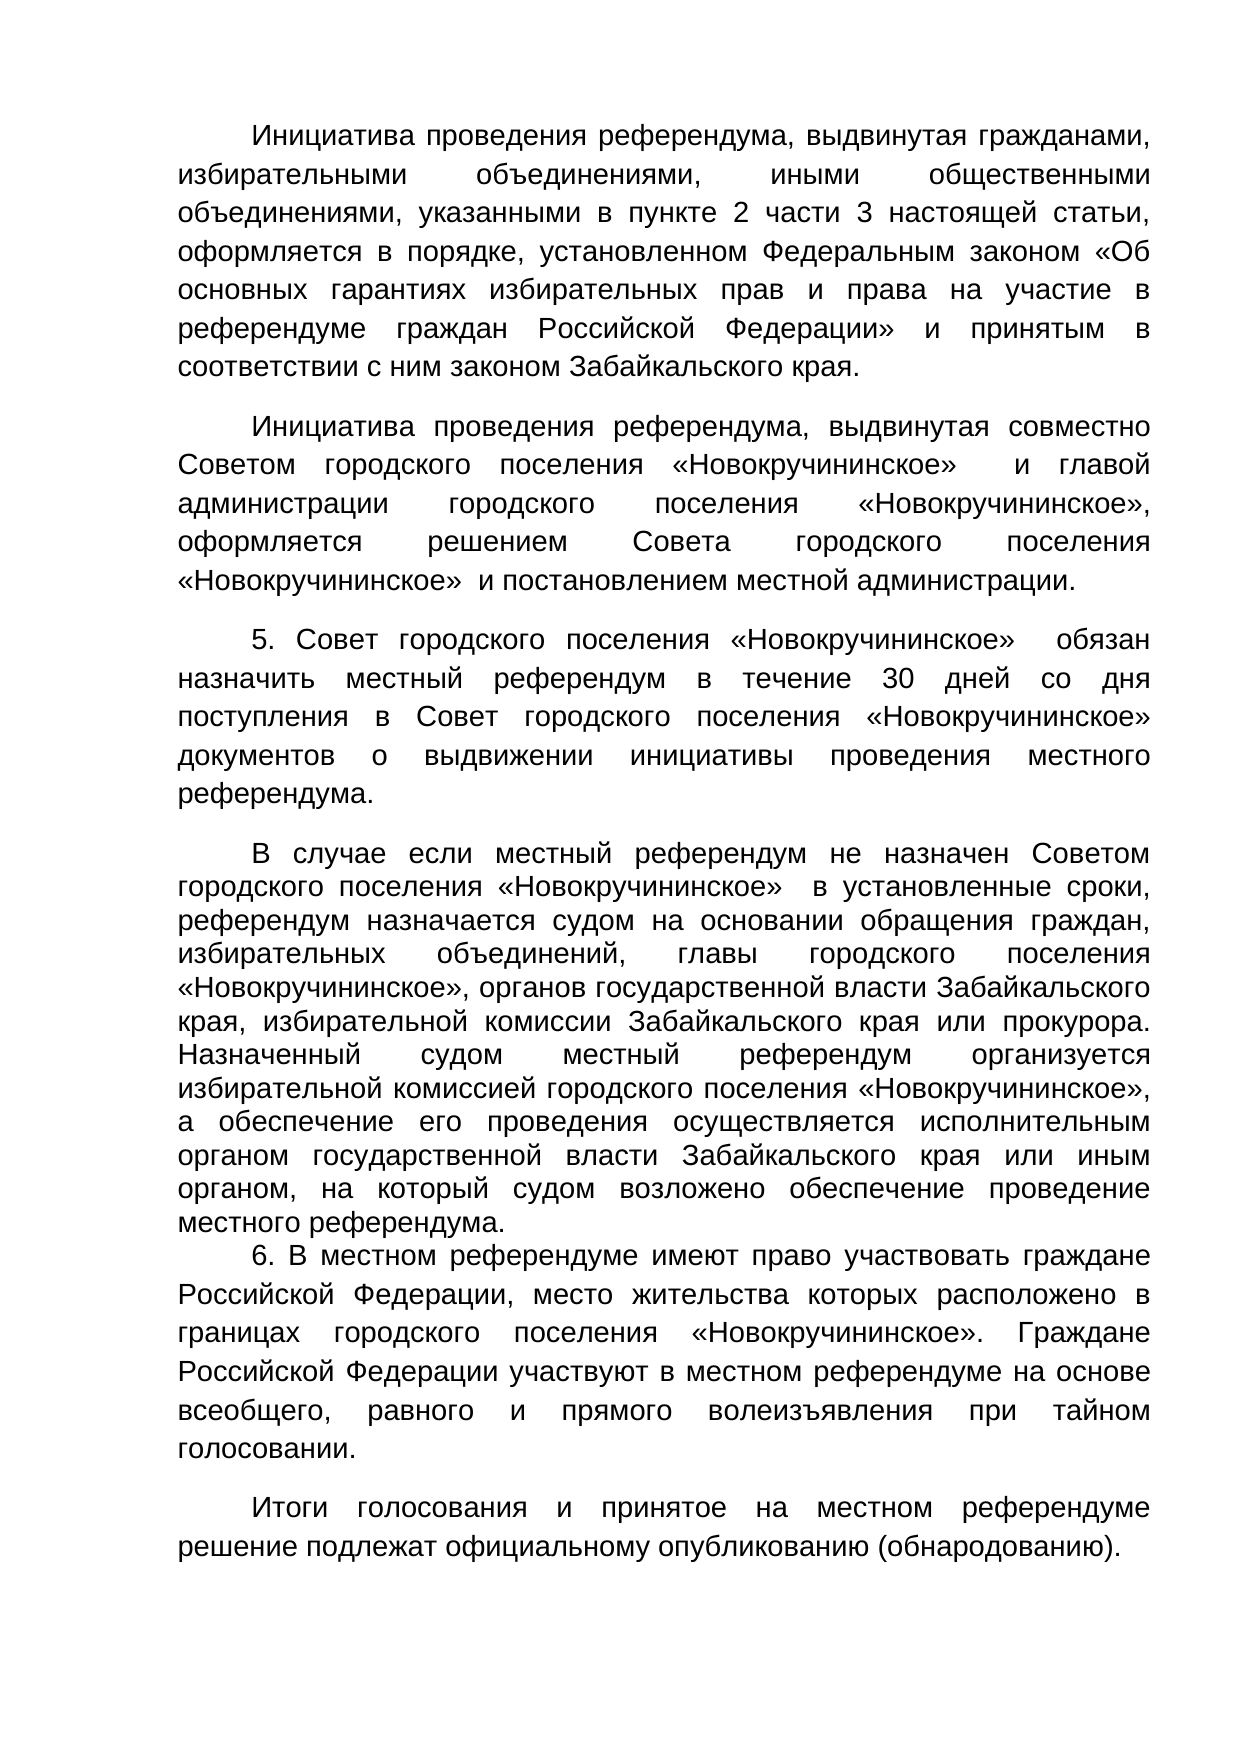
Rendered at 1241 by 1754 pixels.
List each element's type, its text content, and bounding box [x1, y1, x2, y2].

text Инициатива проведения референдума, выдвинутая совместно Советом городского поселения «Новокручининское» и главой администрации городского поселения «Новокручининское», оформляется решением Совета городского поселения «Новокручининское» и постановлением местной администрации. [177, 409, 1152, 596]
text В случае если местный референдум не назначен Советом городского поселения «Новокручининское» в установленные сроки, референдум назначается судом на основании обращения граждан, избирательных объединений, главы городского поселения «Новокручининское», органов государственной власти Забайкальского края, избирательной комиссии Забайкальского края или прокурора. Назначенный судом местный референдум организуется избирательной комиссией городского поселения «Новокручининское», а обеспечение его проведения осуществляется исполнительным органом государственной власти Забайкальского края или иным органом, на который судом возложено обеспечение проведение местного референдума. [177, 836, 1152, 1238]
text 5. Совет городского поселения «Новокручининское» обязан назначить местный референдум в течение 30 дней со дня поступления в Совет городского поселения «Новокручининское» документов о выдвижении инициативы проведения местного референдума. [177, 622, 1152, 810]
text Инициатива проведения референдума, выдвинутая гражданами, избирательными объединениями, иными общественными объединениями, указанными в пункте 2 части 3 настоящей статьи, оформляется в порядке, установленном Федеральным законом «Об основных гарантиях избирательных прав и права на участие в референдуме граждан Российской Федерации» и принятым в соответствии с ним законом Забайкальского края. [177, 118, 1152, 383]
text 6. В местном референдуме имеют право участвовать граждане Российской Федерации, место жительства которых расположено в границах городского поселения «Новокручининское». Граждане Российской Федерации участвуют в местном референдуме на основе всеобщего, равного и прямого волеизъявления при тайном голосовании. [177, 1238, 1152, 1464]
text Итоги голосования и принятое на местном референдуме решение подлежат официальному опубликованию (обнародованию). [177, 1490, 1152, 1562]
